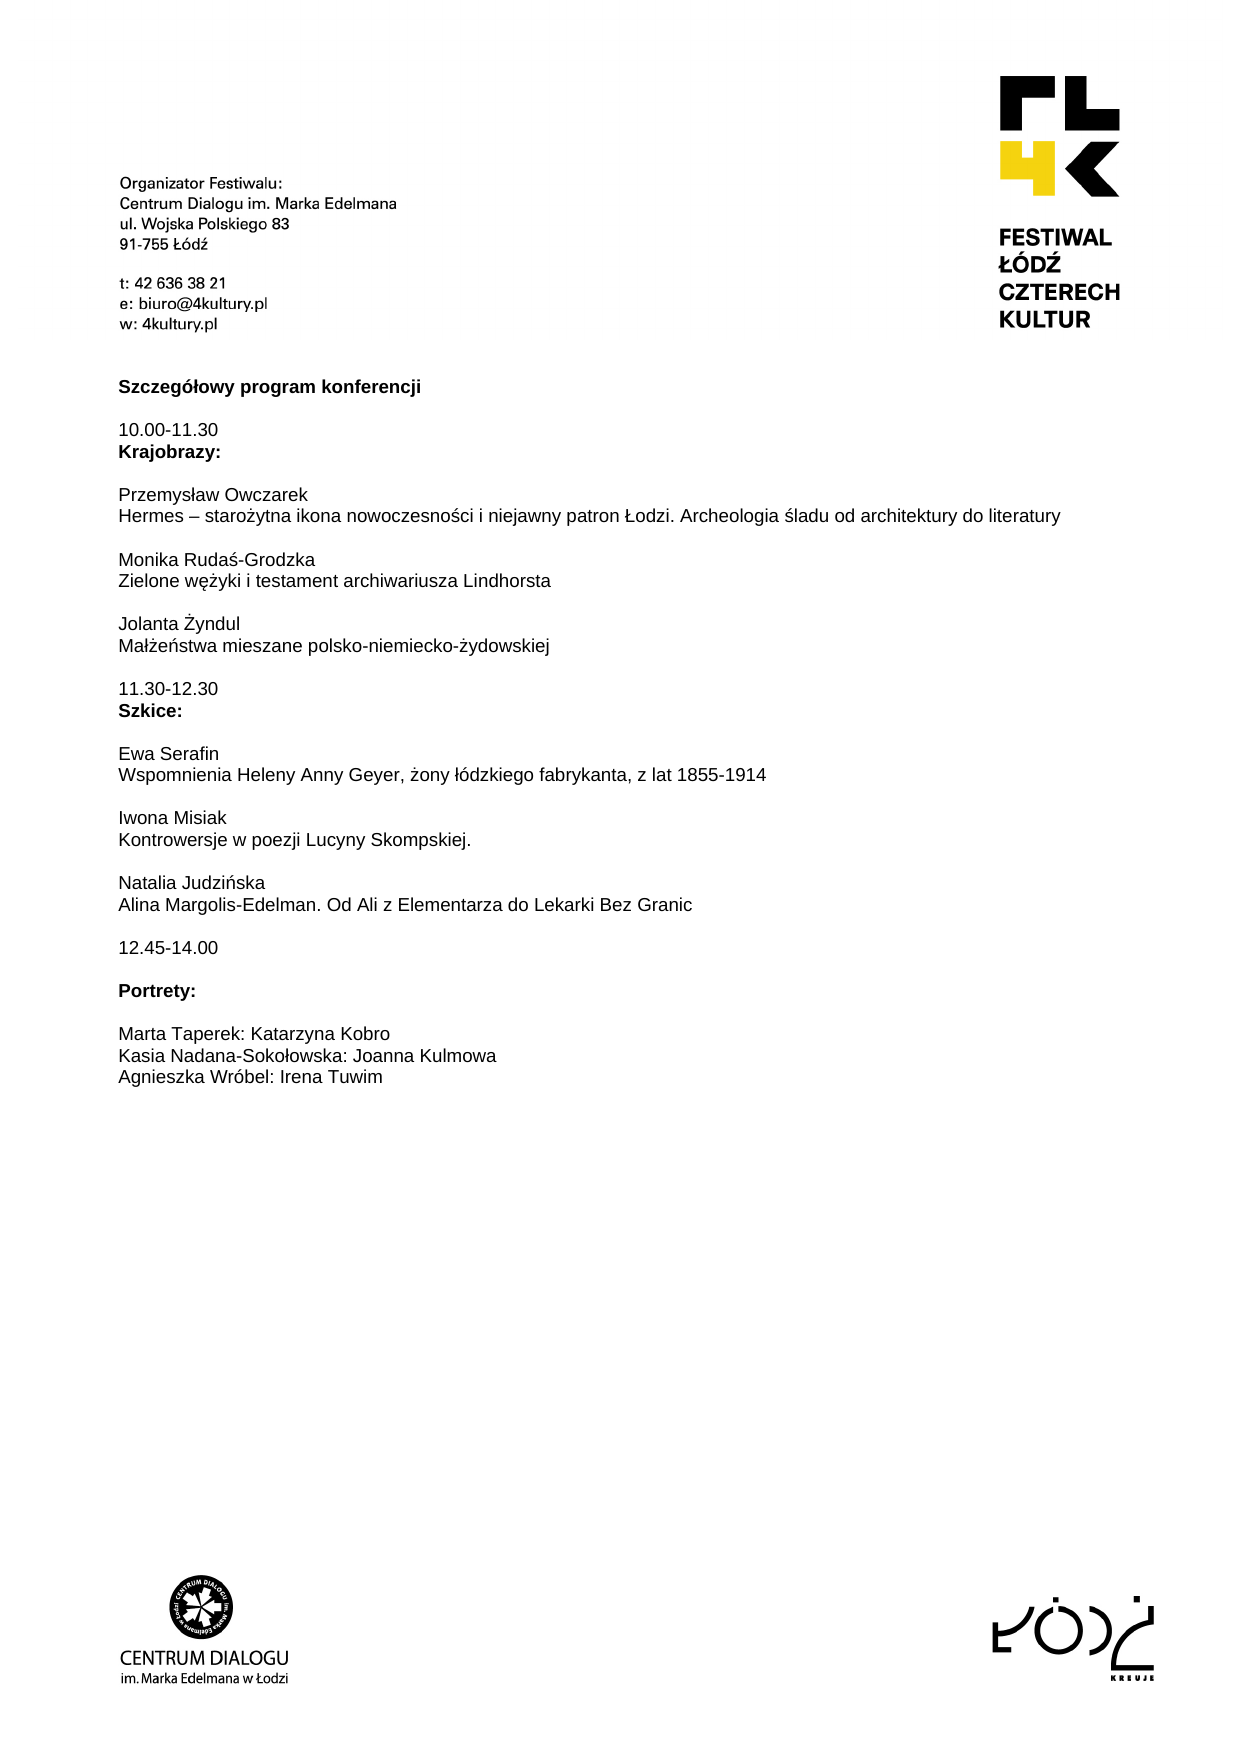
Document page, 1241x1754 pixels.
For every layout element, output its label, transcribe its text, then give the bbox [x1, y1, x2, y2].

text 11.30-12.30 [118, 678, 1122, 699]
text Alina Margolis-Edelman. Od Ali z Elementarza do Lekarki Bez Granic [118, 893, 1122, 915]
text 12.45-14.00 [118, 937, 1122, 958]
picture [0, 1536, 1241, 1752]
text Wspomnienia Heleny Anny Geyer, żony łódzkiego fabrykanta, z lat 1855-1914 [118, 764, 1122, 786]
text Kontrowersje w poezji Lucyny Skompskiej. [118, 829, 1122, 850]
text Portrety: [118, 980, 1122, 1001]
picture [17, 0, 1223, 340]
text Szczegółowy program konferencji [118, 376, 1122, 397]
text 10.00-11.30 [118, 419, 1122, 441]
text Iwona Misiak [118, 807, 1122, 829]
text Hermes – starożytna ikona nowoczesności i niejawny patron Łodzi. Archeologia śladu od architektury do literatury [118, 505, 1122, 527]
text Szkice: [118, 699, 1122, 721]
text Przemysław Owczarek [118, 484, 1122, 505]
text Monika Rudaś-Grodzka [118, 548, 1122, 570]
text Zielone wężyki i testament archiwariusza Lindhorsta [118, 570, 1122, 592]
text Kasia Nadana-Sokołowska: Joanna Kulmowa [118, 1044, 1122, 1066]
text Krajobrazy: [118, 441, 1122, 462]
text Agnieszka Wróbel: Irena Tuwim [118, 1066, 1122, 1087]
text Małżeństwa mieszane polsko-niemiecko-żydowskiej [118, 635, 1122, 656]
text Natalia Judzińska [118, 872, 1122, 893]
text Jolanta Żyndul [118, 613, 1122, 635]
text Ewa Serafin [118, 742, 1122, 764]
text Marta Taperek: Katarzyna Kobro [118, 1023, 1122, 1044]
